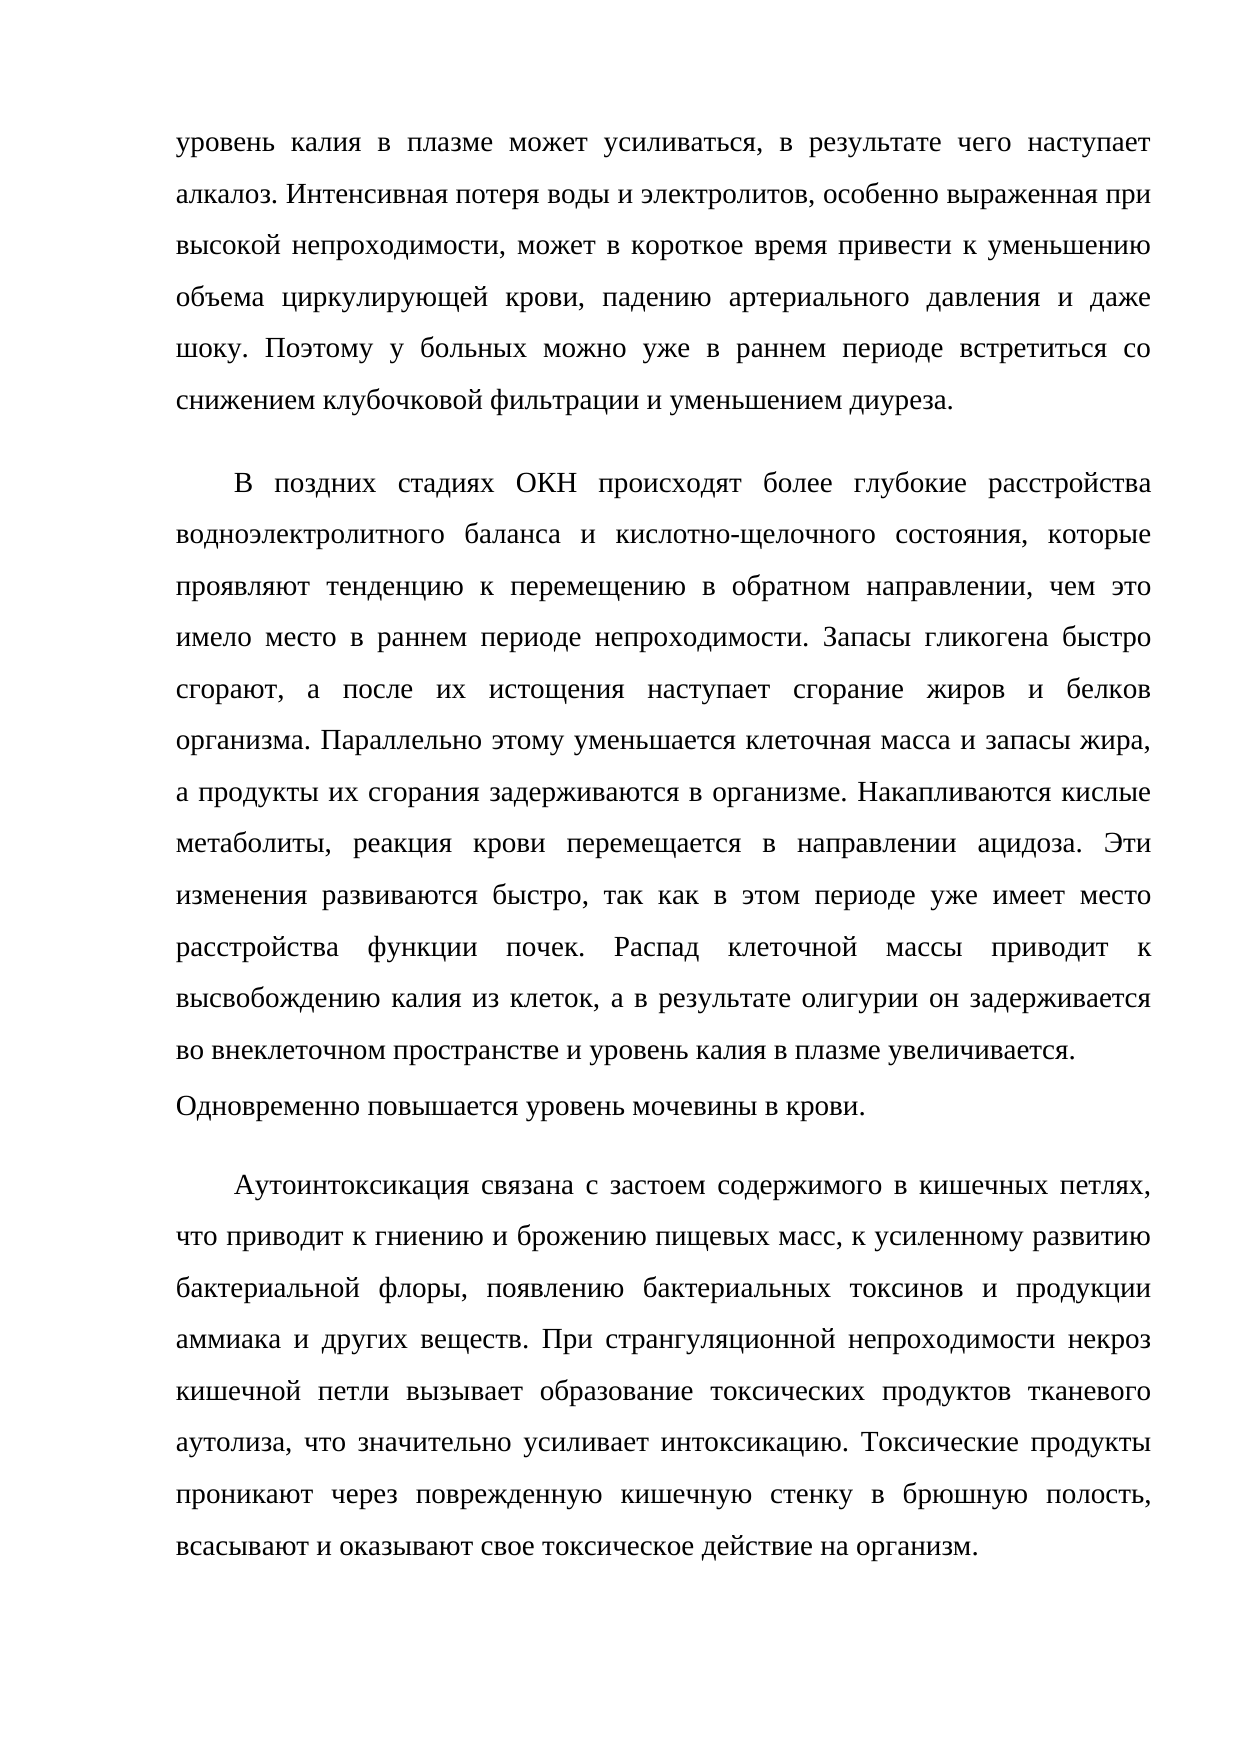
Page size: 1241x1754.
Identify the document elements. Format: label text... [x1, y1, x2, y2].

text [176, 124, 1152, 416]
text Одновременно повышается уровень мочевины в крови. [176, 1088, 1152, 1121]
text В поздних стадиях ОКН происходят более глубокие расстройства водноэлектролитного баланса и кислотно-щелочного состояния, которые проявляют тенденцию к перемещению в обратном направлении, чем это имело место в раннем периоде непроходимости. Запасы гликогена быстро сгорают, а после их истощения наступает сгорание жиров и белков организма. Параллельно этому уменьшается клеточная масса и запасы жира, а продукты их сгорания задерживаются в организме. Накапливаются кислые метаболиты, реакция крови перемещается в направлении ацидоза. Эти изменения развиваются быстро, так как в этом периоде уже имеет место расстройства функции почек. Распад клеточной массы приводит к высвобождению калия из клеток, а в результате олигурии он задерживается во внеклеточном пространстве и уровень калия в плазме увеличивается. [176, 465, 1152, 1065]
text Аутоинтоксикация связана с застоем содержимого в кишечных петлях, что приводит к гниению и брожению пищевых масс, к усиленному развитию бактериальной флоры, появлению бактериальных токсинов и продукции аммиака и других веществ. При странгуляционной непроходимости некроз кишечной петли вызывает образование токсических продуктов тканевого аутолиза, что значительно усиливает интоксикацию. Токсические продукты проникают через поврежденную кишечную стенку в брюшную полость, всасывают и оказывают свое токсическое действие на организм. [176, 1167, 1152, 1561]
